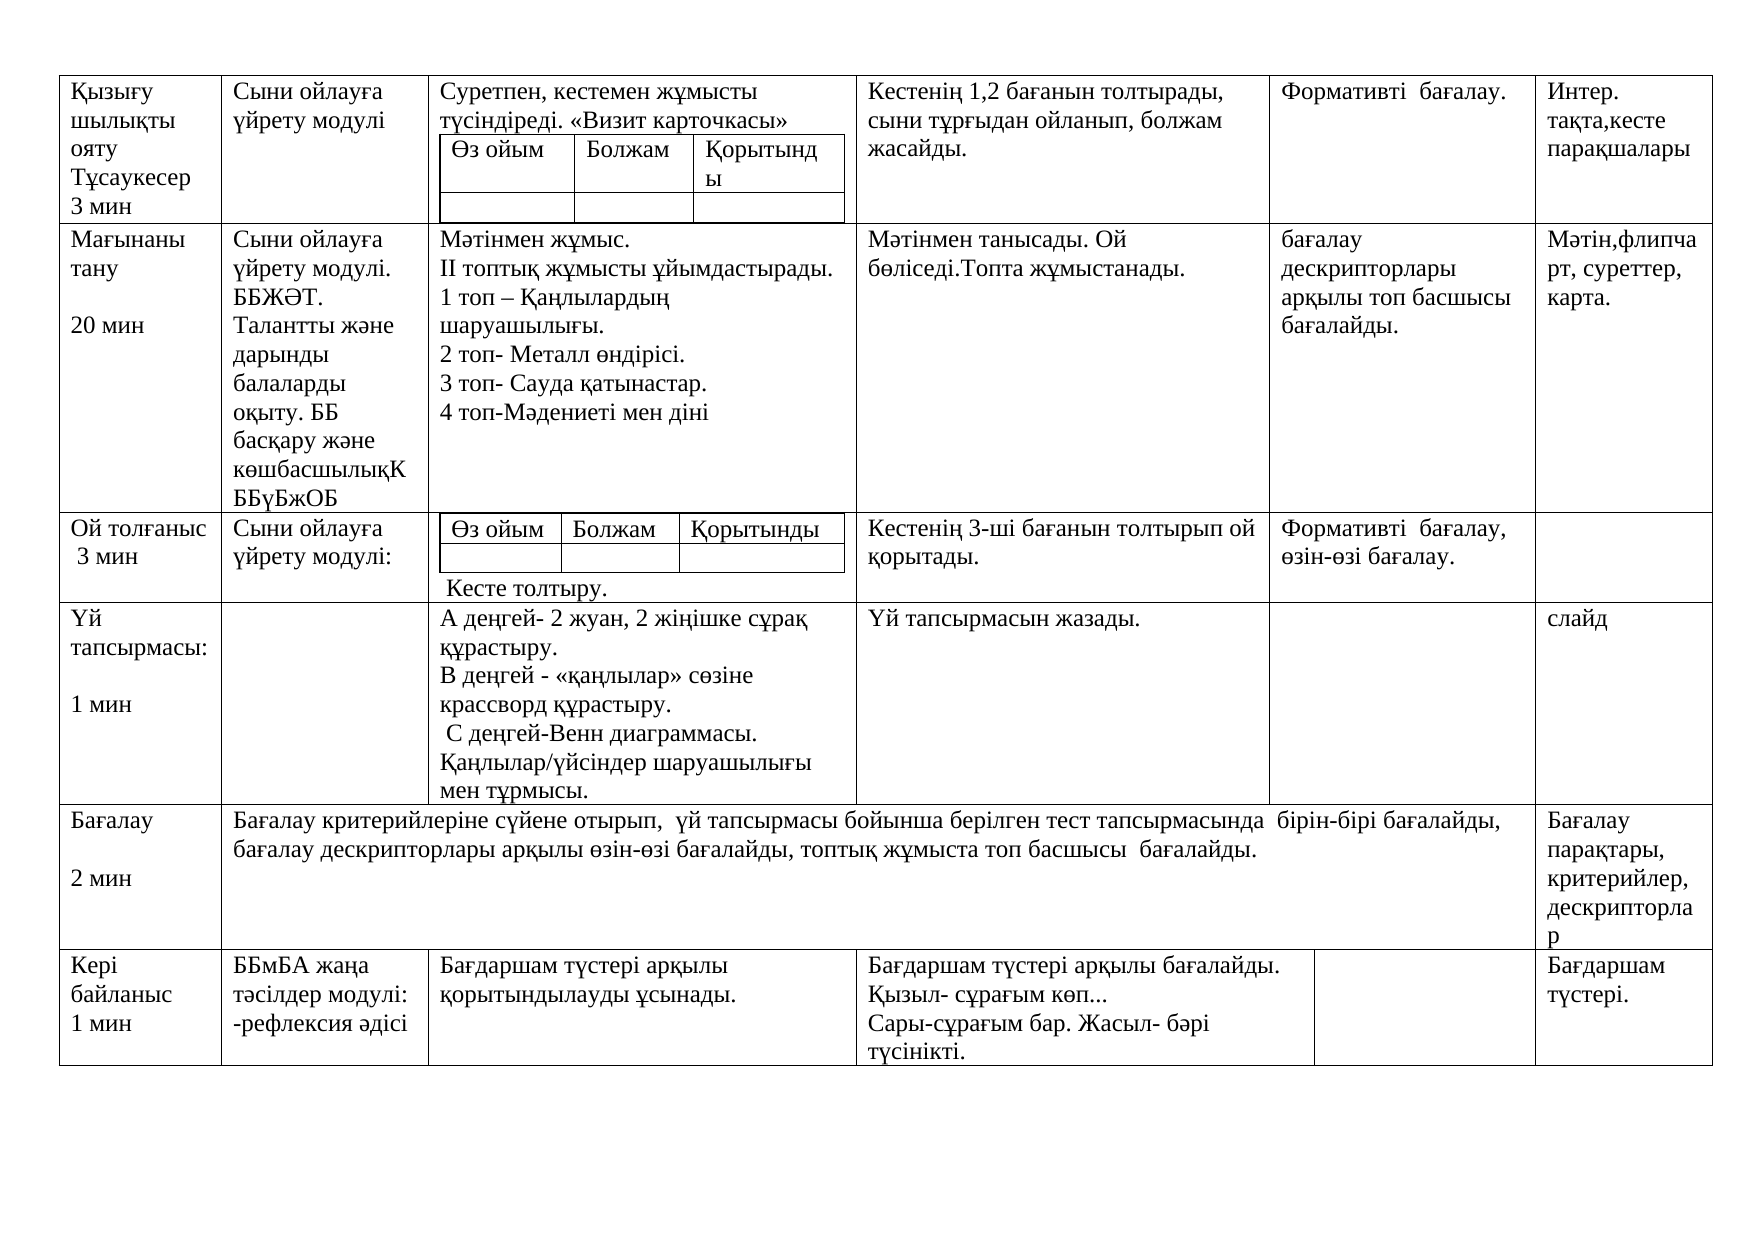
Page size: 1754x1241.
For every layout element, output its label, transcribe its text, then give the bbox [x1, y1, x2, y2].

table_cell Кестенің 1,2 бағанын толтырады, сыни тұрғыдан ойланып, болжам жасайды. [857, 76, 1269, 223]
table_cell Интер. тақта,кесте парақшалары [1536, 76, 1712, 223]
table_cell [1536, 513, 1712, 602]
table_cell Формативті бағалау. [1270, 76, 1535, 223]
table_cell Сыни ойлауға үйрету модулі. ББЖӘТ. Талантты және дарынды балаларды оқыту. ББ басқару және көшбасшылықКББүБжОБ [222, 224, 428, 512]
table_cell [1270, 603, 1535, 804]
table_cell Қызығу шылықты ояту Тұсаукесер 3 мин [60, 76, 221, 223]
table_cell ББмБА жаңа тәсілдер модулі: -рефлексия әдісі [222, 950, 428, 1065]
table_cell Мәтін,флипчарт, суреттер, карта. [1536, 224, 1712, 512]
table_cell Кері байланыс 1 мин [60, 950, 221, 1065]
table_cell Үй тапсырмасын жазады. [857, 603, 1269, 804]
table_cell бағалау дескрипторлары арқылы топ басшысы бағалайды. [1270, 224, 1535, 512]
table_cell Мәтінмен жұмыс. ІІ топтық жұмысты ұйымдастырады. 1 топ – Қаңлылардың шаруашылығы. 2 топ- Металл өндірісі. 3 топ- Сауда қатынастар. 4 топ-Мәдениеті мен діні [429, 224, 856, 512]
table_cell Ой толғаныс 3 мин [60, 513, 221, 602]
table_cell Бағалау парақтары, критерийлер, дескрипторлар [1536, 805, 1712, 949]
table_cell [1315, 950, 1535, 1065]
table_cell [222, 603, 428, 804]
table_cell Сыни ойлауға үйрету модулі: [222, 513, 428, 602]
table_cell Формативті бағалау, өзін-өзі бағалау. [1270, 513, 1535, 602]
table_cell Бағалау критерийлеріне сүйене отырып, үй тапсырмасы бойынша берілген тест тапсырмасында бірін-бірі бағалайды, бағалау дескрипторлары арқылы өзін-өзі бағалайды, топтық жұмыста топ басшысы бағалайды. [222, 805, 1535, 949]
table_cell А деңгей- 2 жуан, 2 жіңішке сұрақ құрастыру. В деңгей - «қаңлылар» сөзіне крассворд құрастыру. С деңгей-Венн диаграммасы. Қаңлылар/үйсіндер шаруашылығы мен тұрмысы. [429, 603, 856, 804]
table_cell Суретпен, кестемен жұмысты түсіндіреді. «Визит карточкасы» [429, 76, 856, 223]
table_cell слайд [1536, 603, 1712, 804]
table_cell Сыни ойлауға үйрету модулі [222, 76, 428, 223]
table_cell Бағдаршам түстері. [1536, 950, 1712, 1065]
table_cell Бағалау 2 мин [60, 805, 221, 949]
table_cell Бағдаршам түстері арқылы қорытындылауды ұсынады. [429, 950, 856, 1065]
table_cell Мағынаны тану 20 мин [60, 224, 221, 512]
table_cell Бағдаршам түстері арқылы бағалайды. Қызыл- сұрағым көп... Сары-сұрағым бар. Жасыл- бәрі түсінікті. [857, 950, 1314, 1065]
table_cell Мәтінмен танысады. Ой бөліседі.Топта жұмыстанады. [857, 224, 1269, 512]
table_cell Кестенің 3-ші бағанын толтырып ой қорытады. [857, 513, 1269, 602]
table_cell Кесте толтыру. [429, 513, 856, 602]
table_cell Үй тапсырмасы: 1 мин [60, 603, 221, 804]
